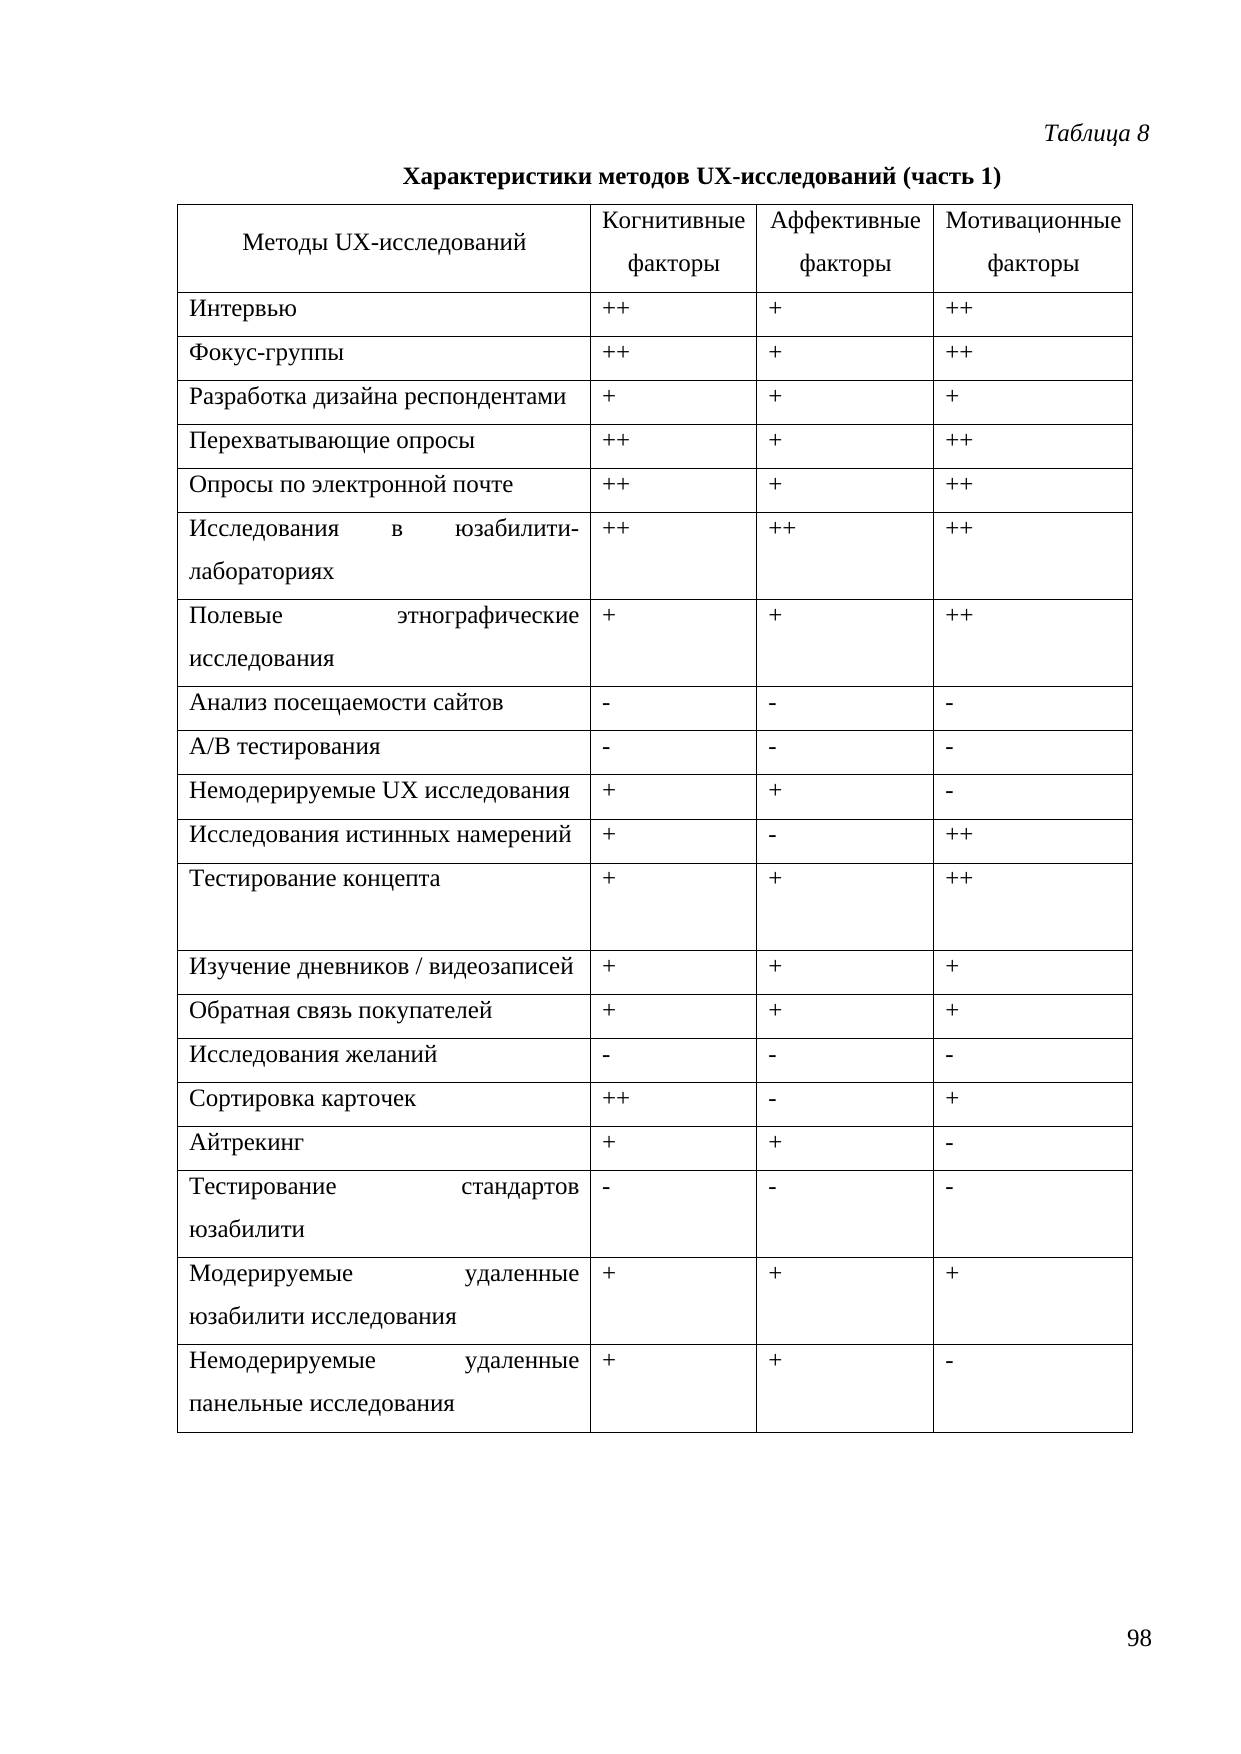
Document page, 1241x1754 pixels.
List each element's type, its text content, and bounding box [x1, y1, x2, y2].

table_cell + [591, 1345, 756, 1432]
table_cell Фокус-группы [178, 337, 590, 380]
table_cell Исследования желаний [178, 1039, 590, 1082]
table_cell Сортировка карточек [178, 1083, 590, 1126]
table_cell ++ [934, 425, 1132, 468]
table_cell Интервью [178, 293, 590, 336]
table_cell - [934, 775, 1132, 818]
table_cell Перехватывающие опросы [178, 425, 590, 468]
table_cell + [591, 1127, 756, 1170]
table_cell ++ [757, 513, 933, 599]
table_cell + [934, 1258, 1132, 1344]
table_header Аффективные факторы [757, 205, 933, 292]
table_cell ++ [934, 513, 1132, 599]
table_cell + [591, 600, 756, 686]
table_cell - [757, 820, 933, 862]
table_cell Исследования в юзабилити-лабораториях [178, 513, 590, 599]
table_cell + [591, 951, 756, 994]
table_cell - [934, 1039, 1132, 1082]
table_cell + [757, 995, 933, 1038]
table_cell - [934, 687, 1132, 730]
table_cell Исследования истинных намерений [178, 820, 590, 862]
table_cell + [757, 600, 933, 686]
table_cell + [757, 425, 933, 468]
table_cell ++ [591, 469, 756, 512]
table_cell Обратная связь покупателей [178, 995, 590, 1038]
table_cell Тестирование концепта [178, 864, 590, 950]
table_cell - [757, 1171, 933, 1257]
table_cell + [934, 1083, 1132, 1126]
list Характеристики методов UX-исследований (часть 1) [252, 161, 1152, 190]
table_cell - [934, 1345, 1132, 1432]
table_cell - [934, 1127, 1132, 1170]
table_cell + [757, 775, 933, 818]
table_cell ++ [934, 820, 1132, 862]
table_cell - [591, 687, 756, 730]
table_cell - [591, 731, 756, 774]
table_cell + [934, 381, 1132, 424]
table_cell + [757, 951, 933, 994]
table_cell - [757, 1083, 933, 1126]
table_cell - [757, 1039, 933, 1082]
table_cell - [757, 687, 933, 730]
table_cell + [591, 381, 756, 424]
table_cell + [757, 1258, 933, 1344]
table_cell ++ [934, 469, 1132, 512]
table_cell + [757, 337, 933, 380]
table_cell - [934, 731, 1132, 774]
table_cell Немодерируемые удаленные панельные исследования [178, 1345, 590, 1432]
table_cell + [591, 864, 756, 950]
table_cell ++ [934, 293, 1132, 336]
table_cell ++ [591, 425, 756, 468]
table_cell + [757, 864, 933, 950]
table_header Мотивационные факторы [934, 205, 1132, 292]
table_cell Немодерируемые UX исследования [178, 775, 590, 818]
table_cell Айтрекинг [178, 1127, 590, 1170]
table_cell + [757, 469, 933, 512]
table_cell ++ [591, 513, 756, 599]
table_cell ++ [591, 337, 756, 380]
table_cell Модерируемые удаленные юзабилити исследования [178, 1258, 590, 1344]
table_cell - [757, 731, 933, 774]
table_cell ++ [591, 1083, 756, 1126]
table_cell Опросы по электронной почте [178, 469, 590, 512]
table_cell Анализ посещаемости сайтов [178, 687, 590, 730]
table_header Методы UX-исследований [178, 205, 590, 292]
table_cell Разработка дизайна респондентами [178, 381, 590, 424]
table_cell + [757, 293, 933, 336]
table_cell - [591, 1039, 756, 1082]
table_cell + [934, 951, 1132, 994]
table_cell Изучение дневников / видеозаписей [178, 951, 590, 994]
table_cell - [591, 1171, 756, 1257]
table_cell + [591, 775, 756, 818]
text Таблица 8 [177, 118, 1152, 147]
table_cell + [757, 1345, 933, 1432]
table_cell A/B тестирования [178, 731, 590, 774]
table_cell Тестирование стандартов юзабилити [178, 1171, 590, 1257]
table_cell ++ [934, 600, 1132, 686]
table_cell ++ [934, 337, 1132, 380]
table_cell - [934, 1171, 1132, 1257]
table_cell + [934, 995, 1132, 1038]
table_cell ++ [934, 864, 1132, 950]
table_cell + [591, 820, 756, 862]
table_cell ++ [591, 293, 756, 336]
table_cell + [591, 1258, 756, 1344]
table_cell Полевые этнографические исследования [178, 600, 590, 686]
table_cell + [757, 1127, 933, 1170]
table_header Когнитивные факторы [591, 205, 756, 292]
table_cell + [757, 381, 933, 424]
table_cell + [591, 995, 756, 1038]
